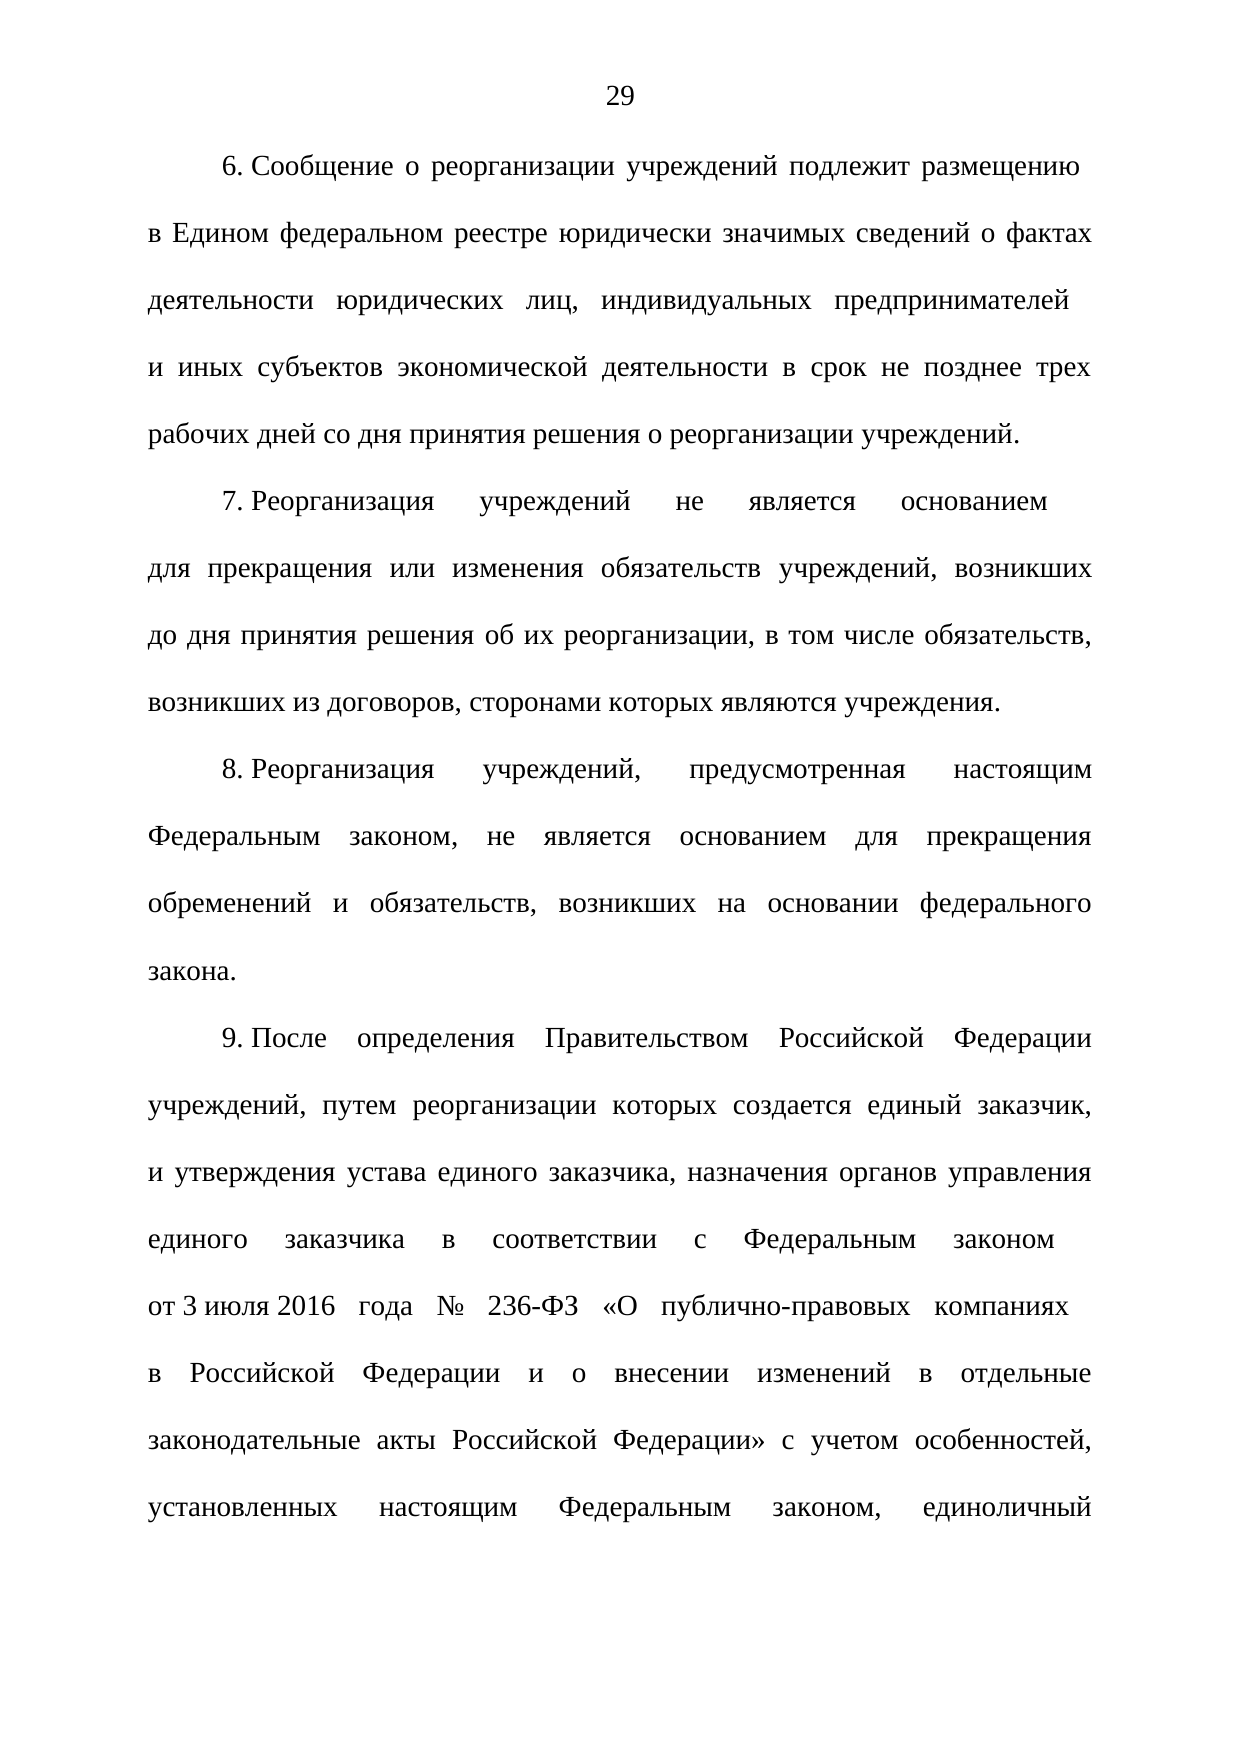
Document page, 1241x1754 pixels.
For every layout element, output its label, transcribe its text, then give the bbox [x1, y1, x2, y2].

text 8. Реорганизация учреждений, предусмотренная настоящим Федеральным законом, не является основанием для прекращения обременений и обязательств, возникших на основании федерального закона. [148, 751, 1092, 986]
text 7. Реорганизация учреждений не является основанием для прекращения или изменения обязательств учреждений, возникших до дня принятия решения об их реорганизации, в том числе обязательств, возникших из договоров, сторонами которых являются учреждения. [148, 483, 1092, 718]
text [148, 1020, 1092, 1523]
text 6. Сообщение о реорганизации учреждений подлежит размещению в Едином федеральном реестре юридически значимых сведений о фактах деятельности юридических лиц, индивидуальных предпринимателей и иных субъектов экономической деятельности в срок не позднее трех рабочих дней со дня принятия решения о реорганизации учреждений. [148, 148, 1092, 449]
